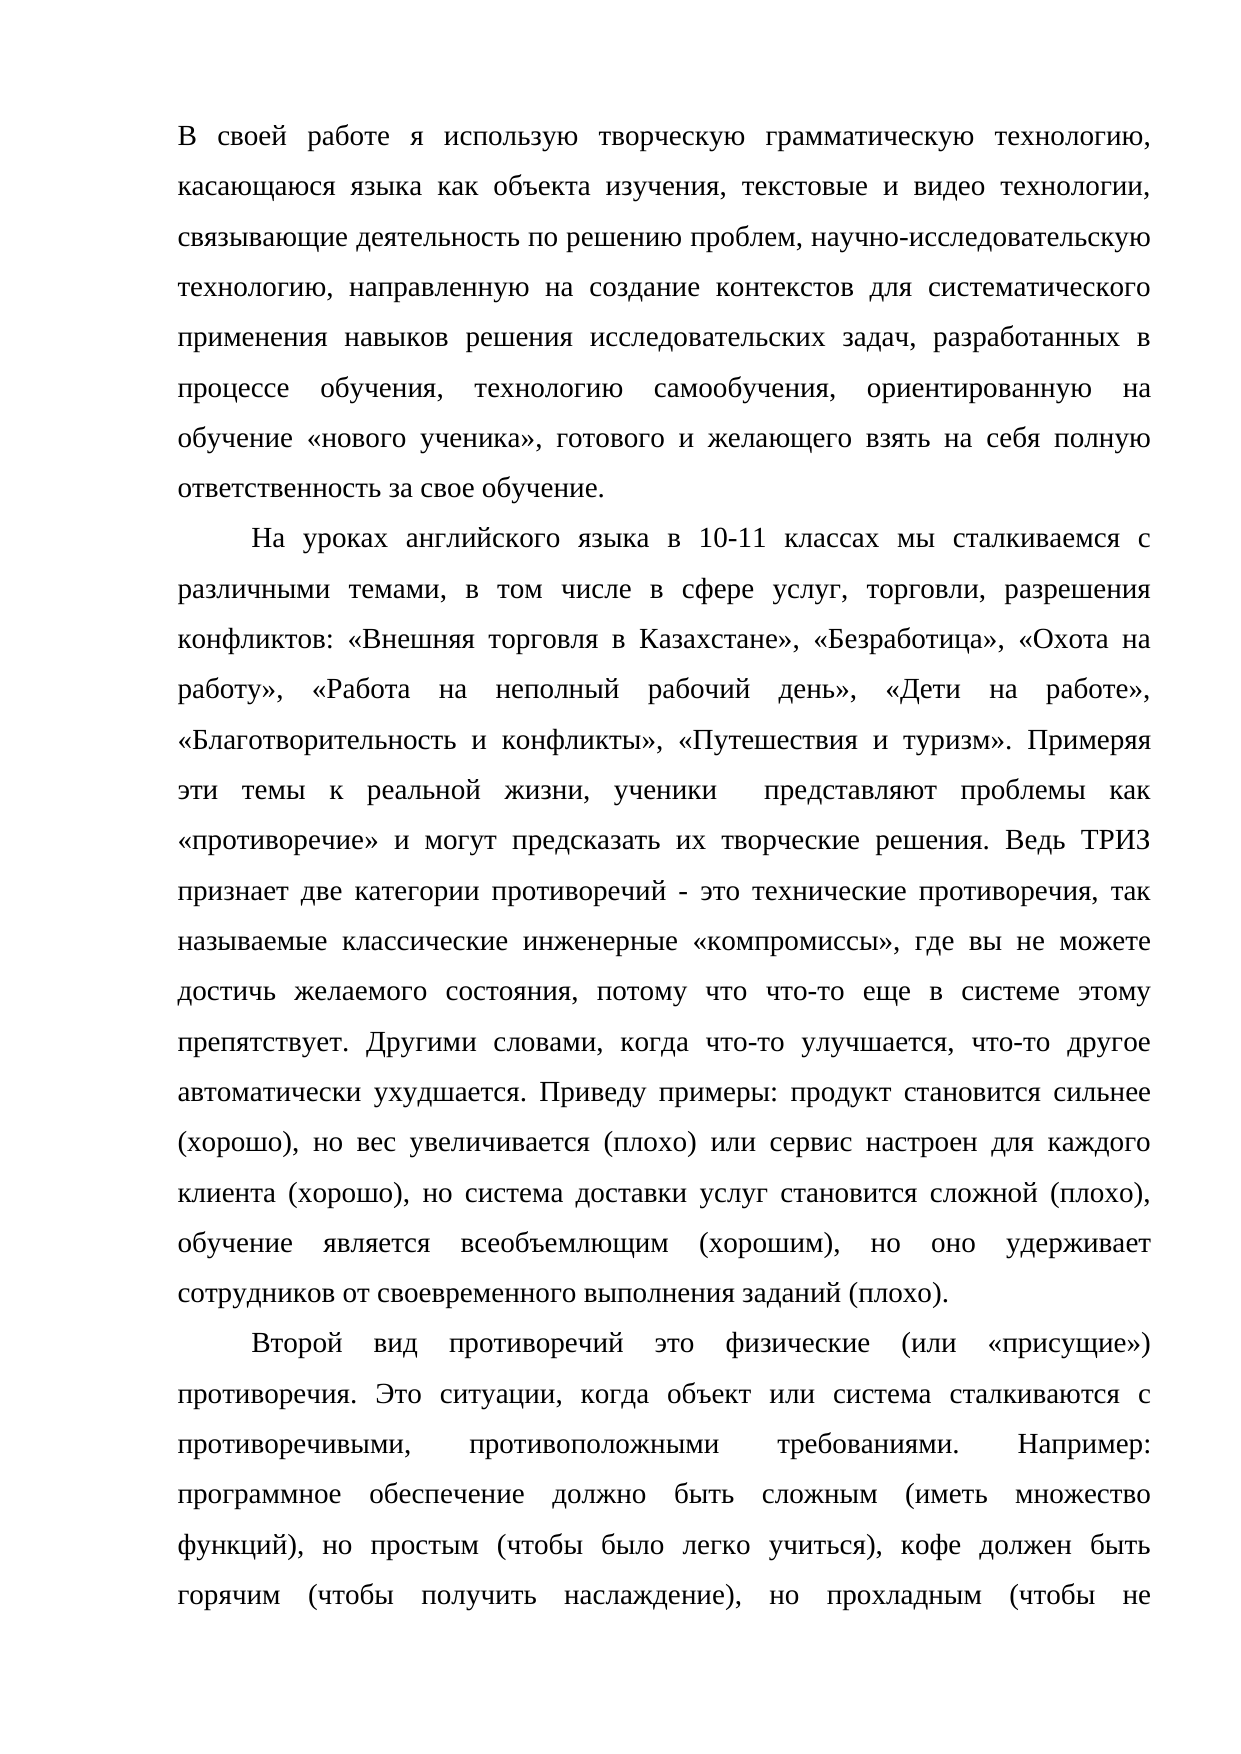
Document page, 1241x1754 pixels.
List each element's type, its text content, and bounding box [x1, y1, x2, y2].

text В своей работе я использую творческую грамматическую технологию, касающаюся языка как объекта изучения, текстовые и видео технологии, связывающие деятельность по решению проблем, научно-исследовательскую технологию, направленную на создание контекстов для систематического применения навыков решения исследовательских задач, разработанных в процессе обучения, технологию самообучения, ориентированную на обучение «нового ученика», готового и желающего взять на себя полную ответственность за свое обучение. [177, 118, 1152, 504]
text На уроках английского языка в 10-11 классах мы сталкиваемся с различными темами, в том числе в сфере услуг, торговли, разрешения конфликтов: «Внешняя торговля в Казахстане», «Безработица», «Охота на работу», «Работа на неполный рабочий день», «Дети на работе», «Благотворительность и конфликты», «Путешествия и туризм». Примеряя эти темы к реальной жизни, ученики представляют проблемы как «противоречие» и могут предсказать их творческие решения. Ведь ТРИЗ признает две категории противоречий - это технические противоречия, так называемые классические инженерные «компромиссы», где вы не можете достичь желаемого состояния, потому что что-то еще в системе этому препятствует. Другими словами, когда что-то улучшается, что-то другое автоматически ухудшается. Приведу примеры: продукт становится сильнее (хорошо), но вес увеличивается (плохо) или сервис настроен для каждого клиента (хорошо), но система доставки услуг становится сложной (плохо), обучение является всеобъемлющим (хорошим), но оно удерживает сотрудников от своевременного выполнения заданий (плохо). [177, 521, 1152, 1309]
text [177, 1326, 1152, 1611]
